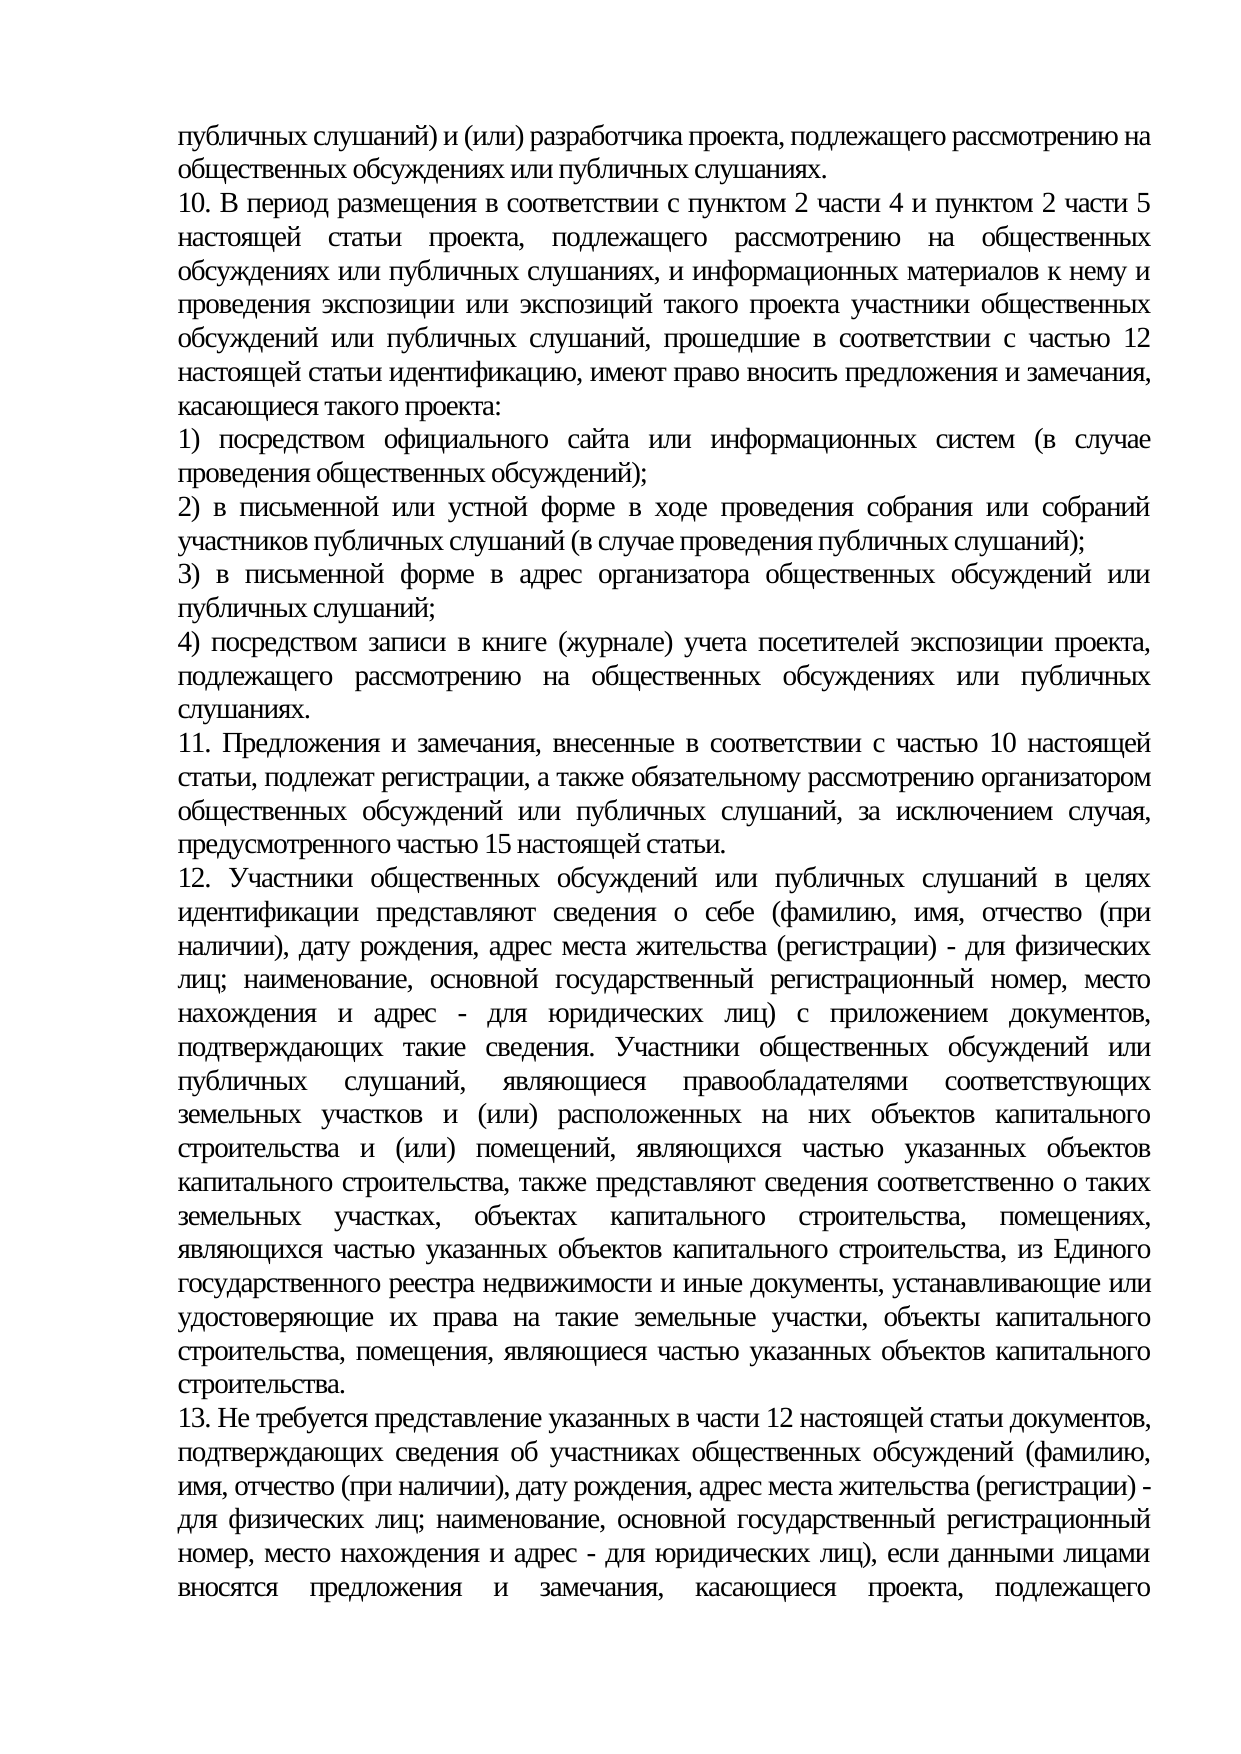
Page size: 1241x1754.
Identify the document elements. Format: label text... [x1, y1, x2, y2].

text 3) в письменной форме в адрес организатора общественных обсуждений или публичных слушаний; [177, 557, 1152, 624]
text 10. В период размещения в соответствии с пунктом 2 части 4 и пунктом 2 части 5 настоящей статьи проекта, подлежащего рассмотрению на общественных обсуждениях или публичных слушаниях, и информационных материалов к нему и проведения экспозиции или экспозиций такого проекта участники общественных обсуждений или публичных слушаний, прошедшие в соответствии с частью 12 настоящей статьи идентификацию, имеют право вносить предложения и замечания, касающиеся такого проекта: [177, 186, 1152, 422]
text 11. Предложения и замечания, внесенные в соответствии с частью 10 настоящей статьи, подлежат регистрации, а также обязательному рассмотрению организатором общественных обсуждений или публичных слушаний, за исключением случая, предусмотренного частью 15 настоящей статьи. [177, 726, 1152, 861]
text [177, 118, 1152, 186]
text 4) посредством записи в книге (журнале) учета посетителей экспозиции проекта, подлежащего рассмотрению на общественных обсуждениях или публичных слушаниях. [177, 624, 1152, 726]
text 2) в письменной или устной форме в ходе проведения собрания или собраний участников публичных слушаний (в случае проведения публичных слушаний); [177, 489, 1152, 557]
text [177, 1401, 1152, 1603]
text 1) посредством официального сайта или информационных систем (в случае проведения общественных обсуждений); [177, 422, 1152, 489]
text 12. Участники общественных обсуждений или публичных слушаний в целях идентификации представляют сведения о себе (фамилию, имя, отчество (при наличии), дату рождения, адрес места жительства (регистрации) - для физических лиц; наименование, основной государственный регистрационный номер, место нахождения и адрес - для юридических лиц) с приложением документов, подтверждающих такие сведения. Участники общественных обсуждений или публичных слушаний, являющиеся правообладателями соответствующих земельных участков и (или) расположенных на них объектов капитального строительства и (или) помещений, являющихся частью указанных объектов капитального строительства, также представляют сведения соответственно о таких земельных участках, объектах капитального строительства, помещениях, являющихся частью указанных объектов капитального строительства, из Единого государственного реестра недвижимости и иные документы, устанавливающие или удостоверяющие их права на такие земельные участки, объекты капитального строительства, помещения, являющиеся частью указанных объектов капитального строительства. [177, 861, 1152, 1401]
